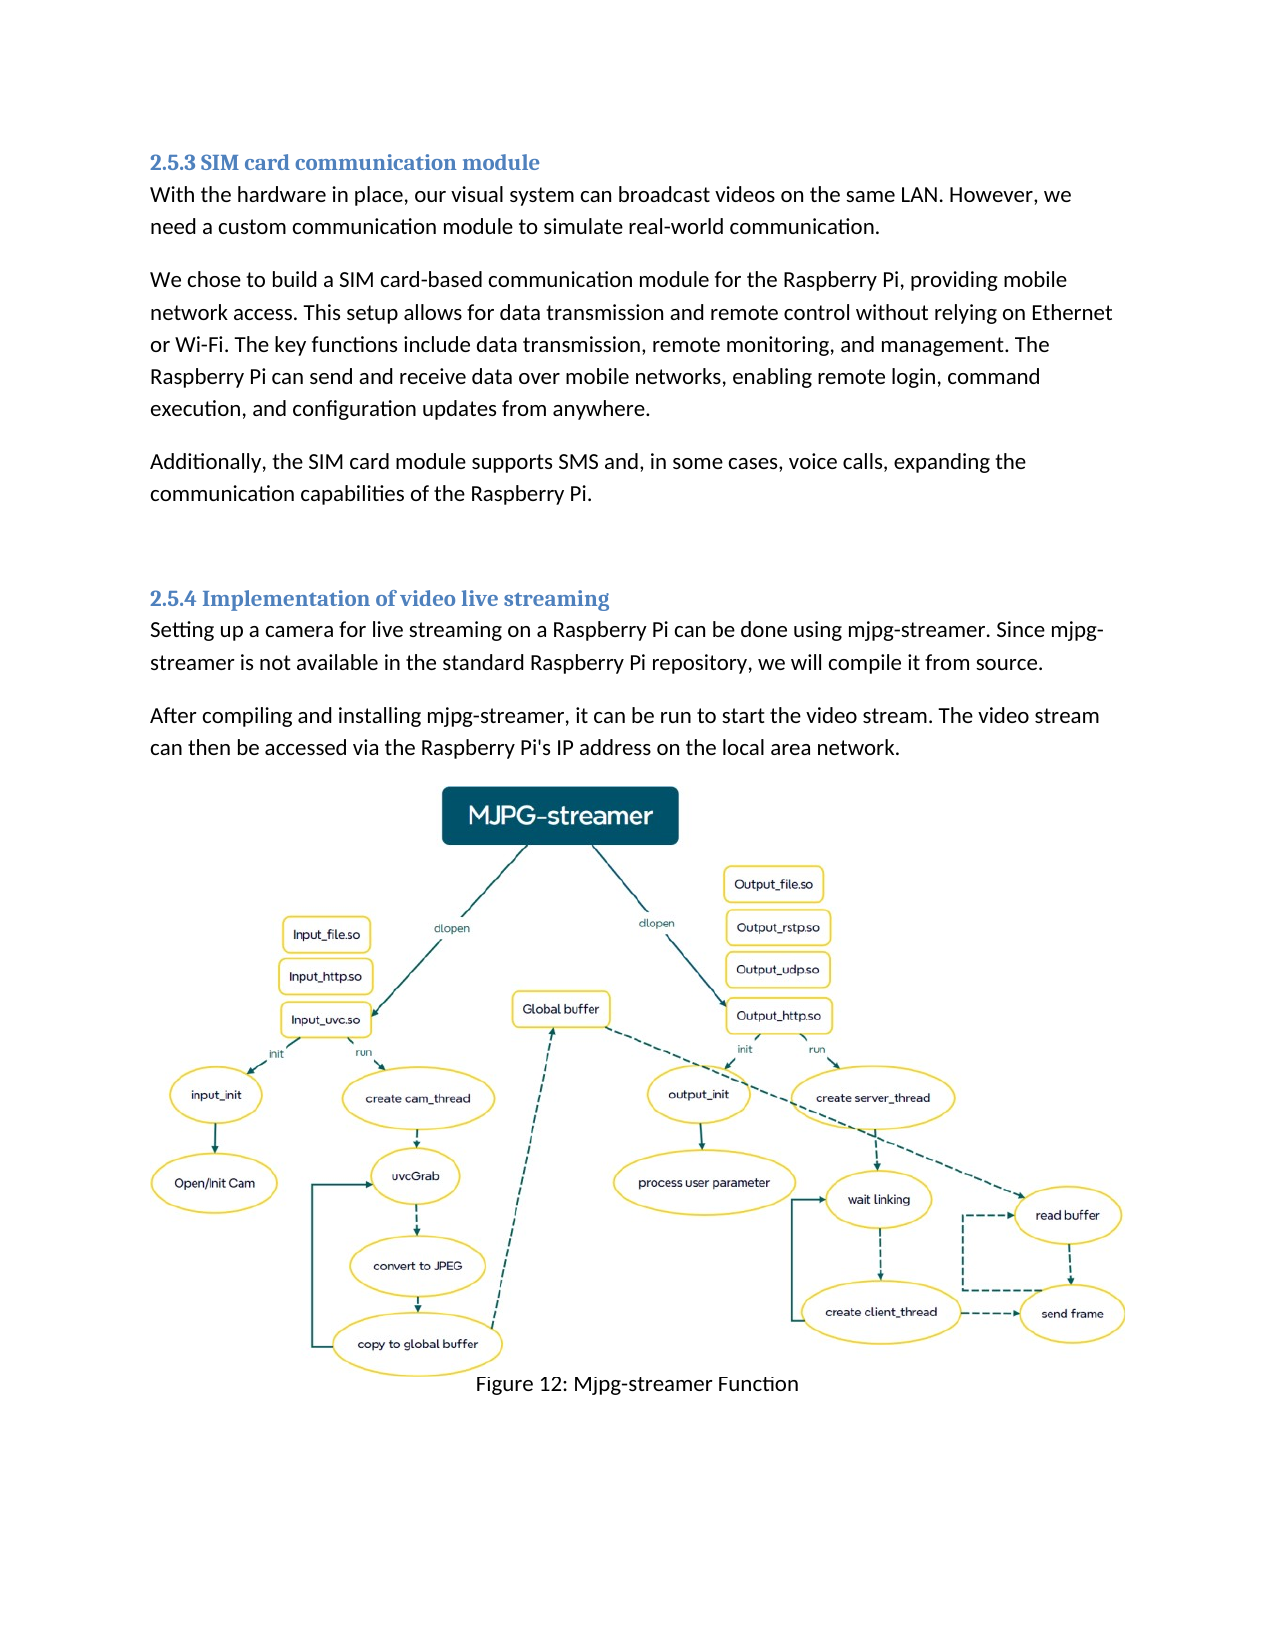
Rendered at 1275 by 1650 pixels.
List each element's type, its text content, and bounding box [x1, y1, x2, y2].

text We chose to build a SIM card-based communication module for the Raspberry Pi, providing mobile network access. This setup allows for data transmission and remote control without relying on Ethernet or Wi-Fi. The key functions include data transmission, remote monitoring, and management. The Raspberry Pi can send and receive data over mobile networks, enabling remote login, command execution, and configuration updates from anywhere. [150, 265, 1125, 422]
text Setting up a camera for live streaming on a Raspberry Pi can be done using mjpg-streamer. Since mjpg-streamer is not available in the standard Raspberry Pi repository, we will compile it from source. [150, 616, 1125, 676]
text After compiling and installing mjpg-streamer, it can be run to start the video stream. The video stream can then be accessed via the Raspberry Pi's IP address on the local area network. [150, 701, 1125, 761]
picture [150, 786, 1125, 1377]
subtitle 2.5.4 Implementation of video live streaming [150, 585, 1125, 612]
subtitle 2.5.3 SIM card communication module [150, 150, 1125, 176]
text With the hardware in place, our visual system can broadcast videos on the same LAN. However, we need a custom communication module to simulate real-world communication. [150, 180, 1125, 240]
text Figure 12: Mjpg-streamer Function [150, 1377, 1125, 1397]
text Additionally, the SIM card module supports SMS and, in some cases, voice calls, expanding the communication capabilities of the Raspberry Pi. [150, 447, 1125, 507]
